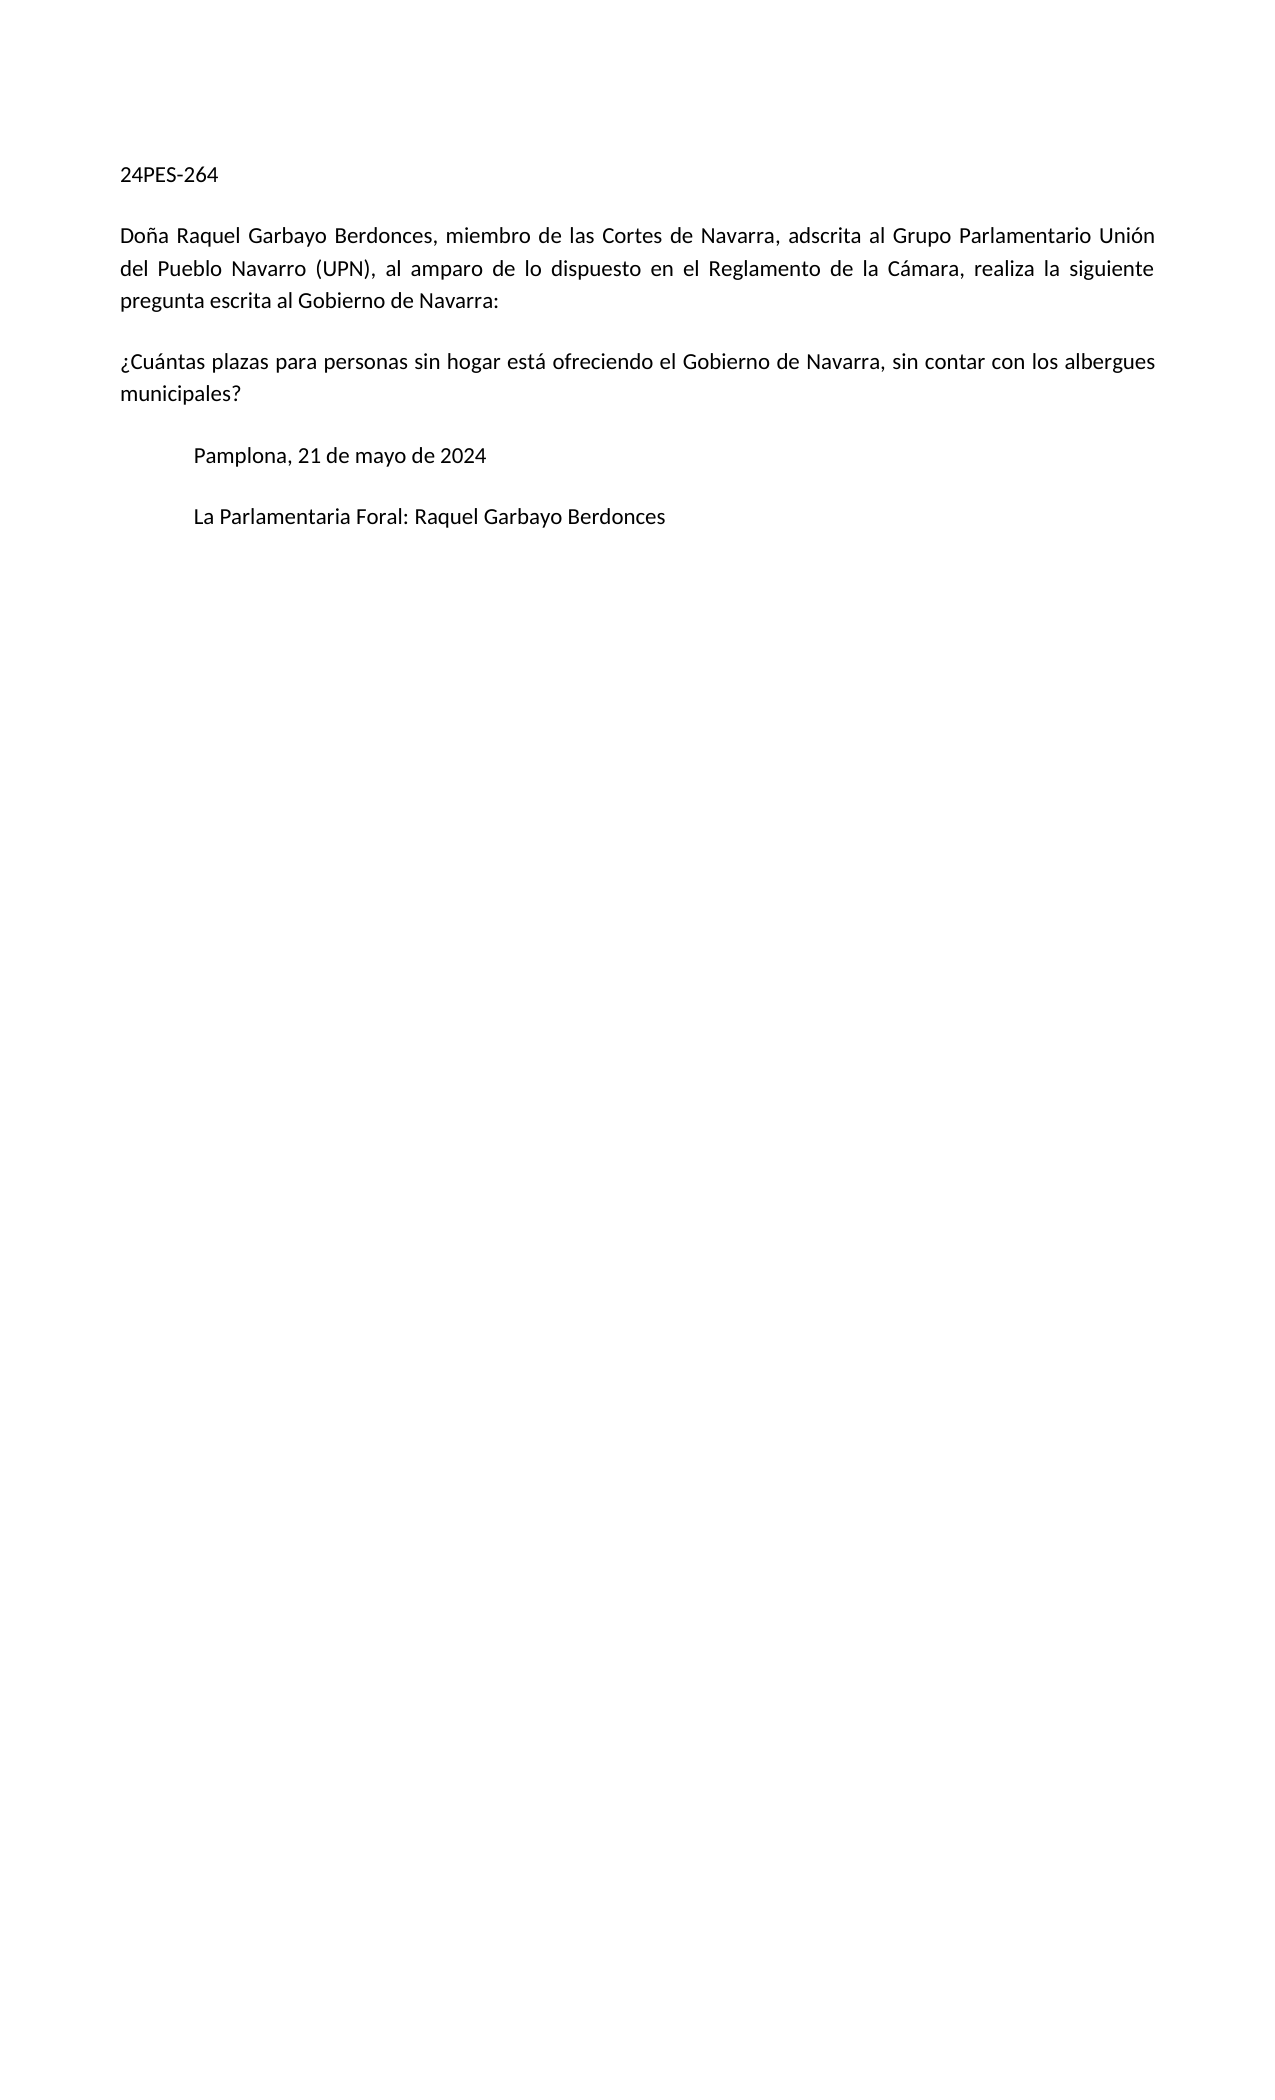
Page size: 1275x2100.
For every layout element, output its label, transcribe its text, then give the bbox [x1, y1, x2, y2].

text La Parlamentaria Foral: Raquel Garbayo Berdonces [120, 502, 1157, 530]
text ¿Cuántas plazas para personas sin hogar está ofreciendo el Gobierno de Navarra, sin contar con los albergues municipales? [120, 347, 1157, 407]
text Doña Raquel Garbayo Berdonces, miembro de las Cortes de Navarra, adscrita al Grupo Parlamentario Unión del Pueblo Navarro (UPN), al amparo de lo dispuesto en el Reglamento de la Cámara, realiza la siguiente pregunta escrita al Gobierno de Navarra: [120, 222, 1157, 314]
text Pamplona, 21 de mayo de 2024 [120, 441, 1157, 469]
text 24PES-264 [120, 160, 1157, 188]
